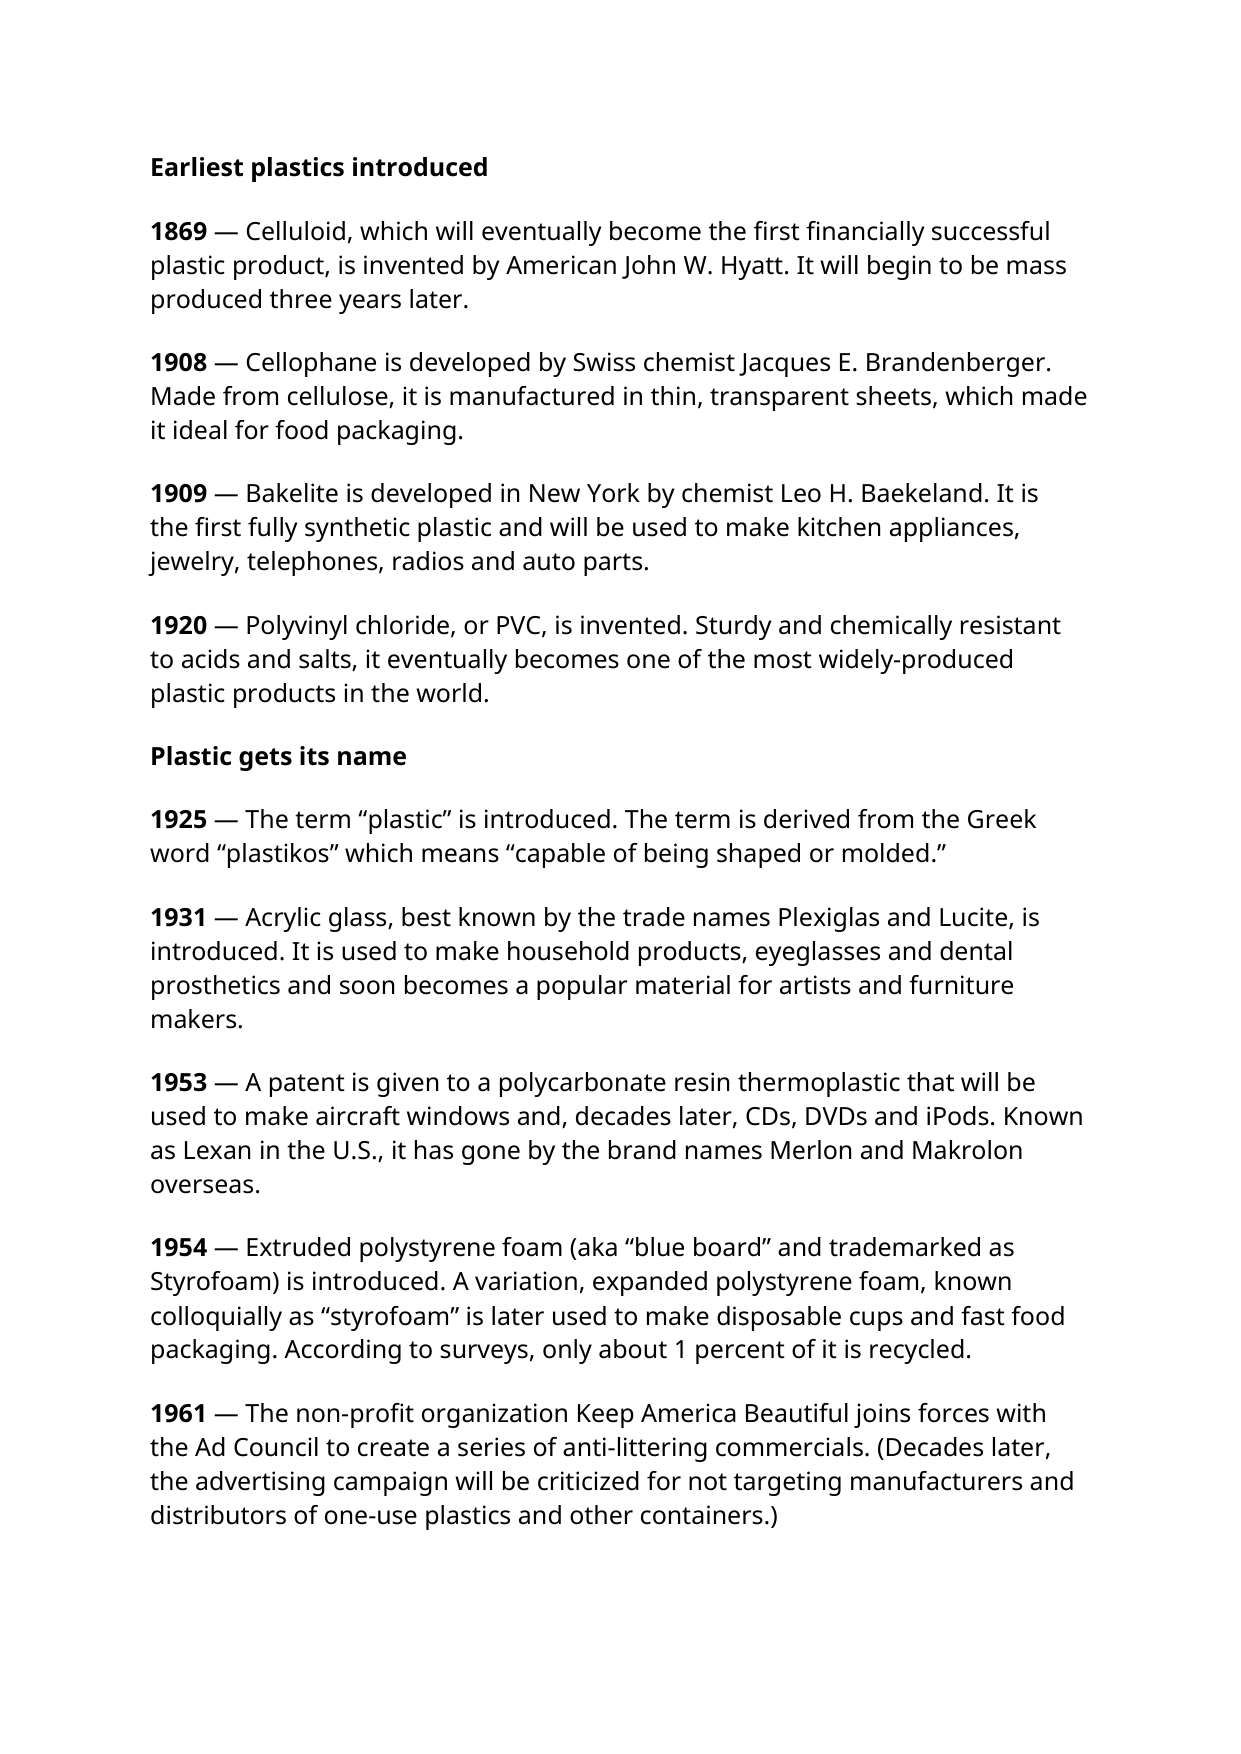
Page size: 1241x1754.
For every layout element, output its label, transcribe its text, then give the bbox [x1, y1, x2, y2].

text 1954 — Extruded polystyrene foam (aka “blue board” and trademarked as Styrofoam) is introduced. A variation, expanded polystyrene foam, known colloquially as “styrofoam” is later used to make disposable cups and fast food packaging. According to surveys, only about 1 percent of it is recycled. [150, 1230, 1090, 1366]
text 1953 — A patent is given to a polycarbonate resin thermoplastic that will be used to make aircraft windows and, decades later, CDs, DVDs and iPods. Known as Lexan in the U.S., it has gone by the brand names Merlon and Makrolon overseas. [150, 1064, 1090, 1201]
text 1961 — The non-profit organization Keep America Beautiful joins forces with the Ad Council to create a series of anti-littering commercials. (Decades later, the advertising campaign will be criticized for not targeting manufacturers and distributors of one-use plastics and other containers.) [150, 1395, 1090, 1532]
text 1909 — Bakelite is developed in New York by chemist Leo H. Baekeland. It is the first fully synthetic plastic and will be used to make kitchen appliances, jewelry, telephones, radios and auto parts. [150, 476, 1090, 578]
text 1908 — Cellophane is developed by Swiss chemist Jacques E. Brandenberger. Made from cellulose, it is manufactured in thin, transparent sheets, which made it ideal for food packaging. [150, 344, 1090, 447]
text Earliest plastics introduced [150, 150, 1090, 184]
text 1869 — Celluloid, which will eventually become the first financially successful plastic product, is invented by American John W. Hyatt. It will begin to be mass produced three years later. [150, 213, 1090, 315]
text Plastic gets its name [150, 739, 1090, 773]
text 1931 — Acrylic glass, best known by the trade names Plexiglas and Lucite, is introduced. It is used to make household products, eyeglasses and dental prosthetics and soon becomes a popular material for artists and furniture makers. [150, 899, 1090, 1035]
text 1920 — Polyvinyl chloride, or PVC, is invented. Sturdy and chemically resistant to acids and salts, it eventually becomes one of the most widely-produced plastic products in the world. [150, 607, 1090, 709]
text 1925 — The term “plastic” is introduced. The term is derived from the Greek word “plastikos” which means “capable of being shaped or molded.” [150, 802, 1090, 870]
